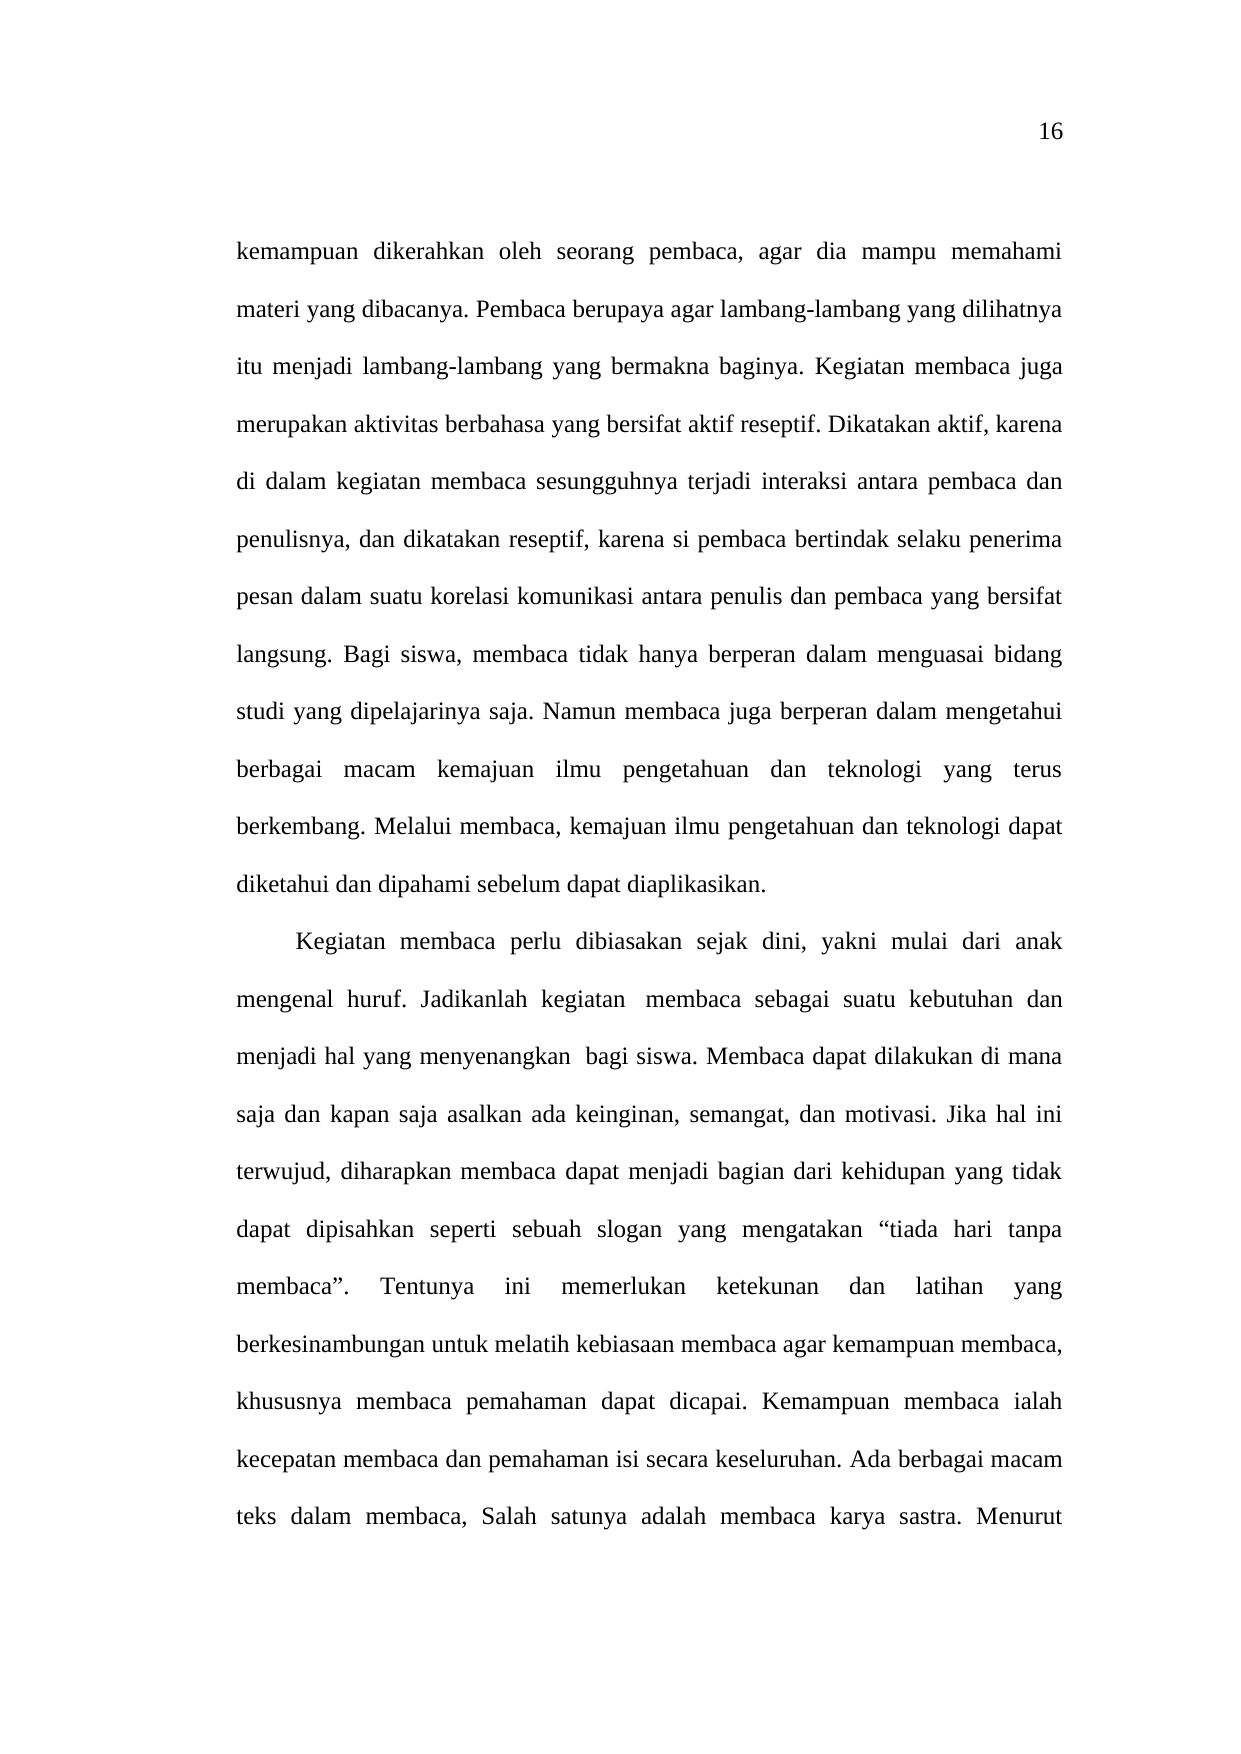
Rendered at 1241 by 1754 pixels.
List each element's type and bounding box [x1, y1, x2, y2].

text [236, 236, 1063, 897]
text [236, 926, 1063, 1530]
